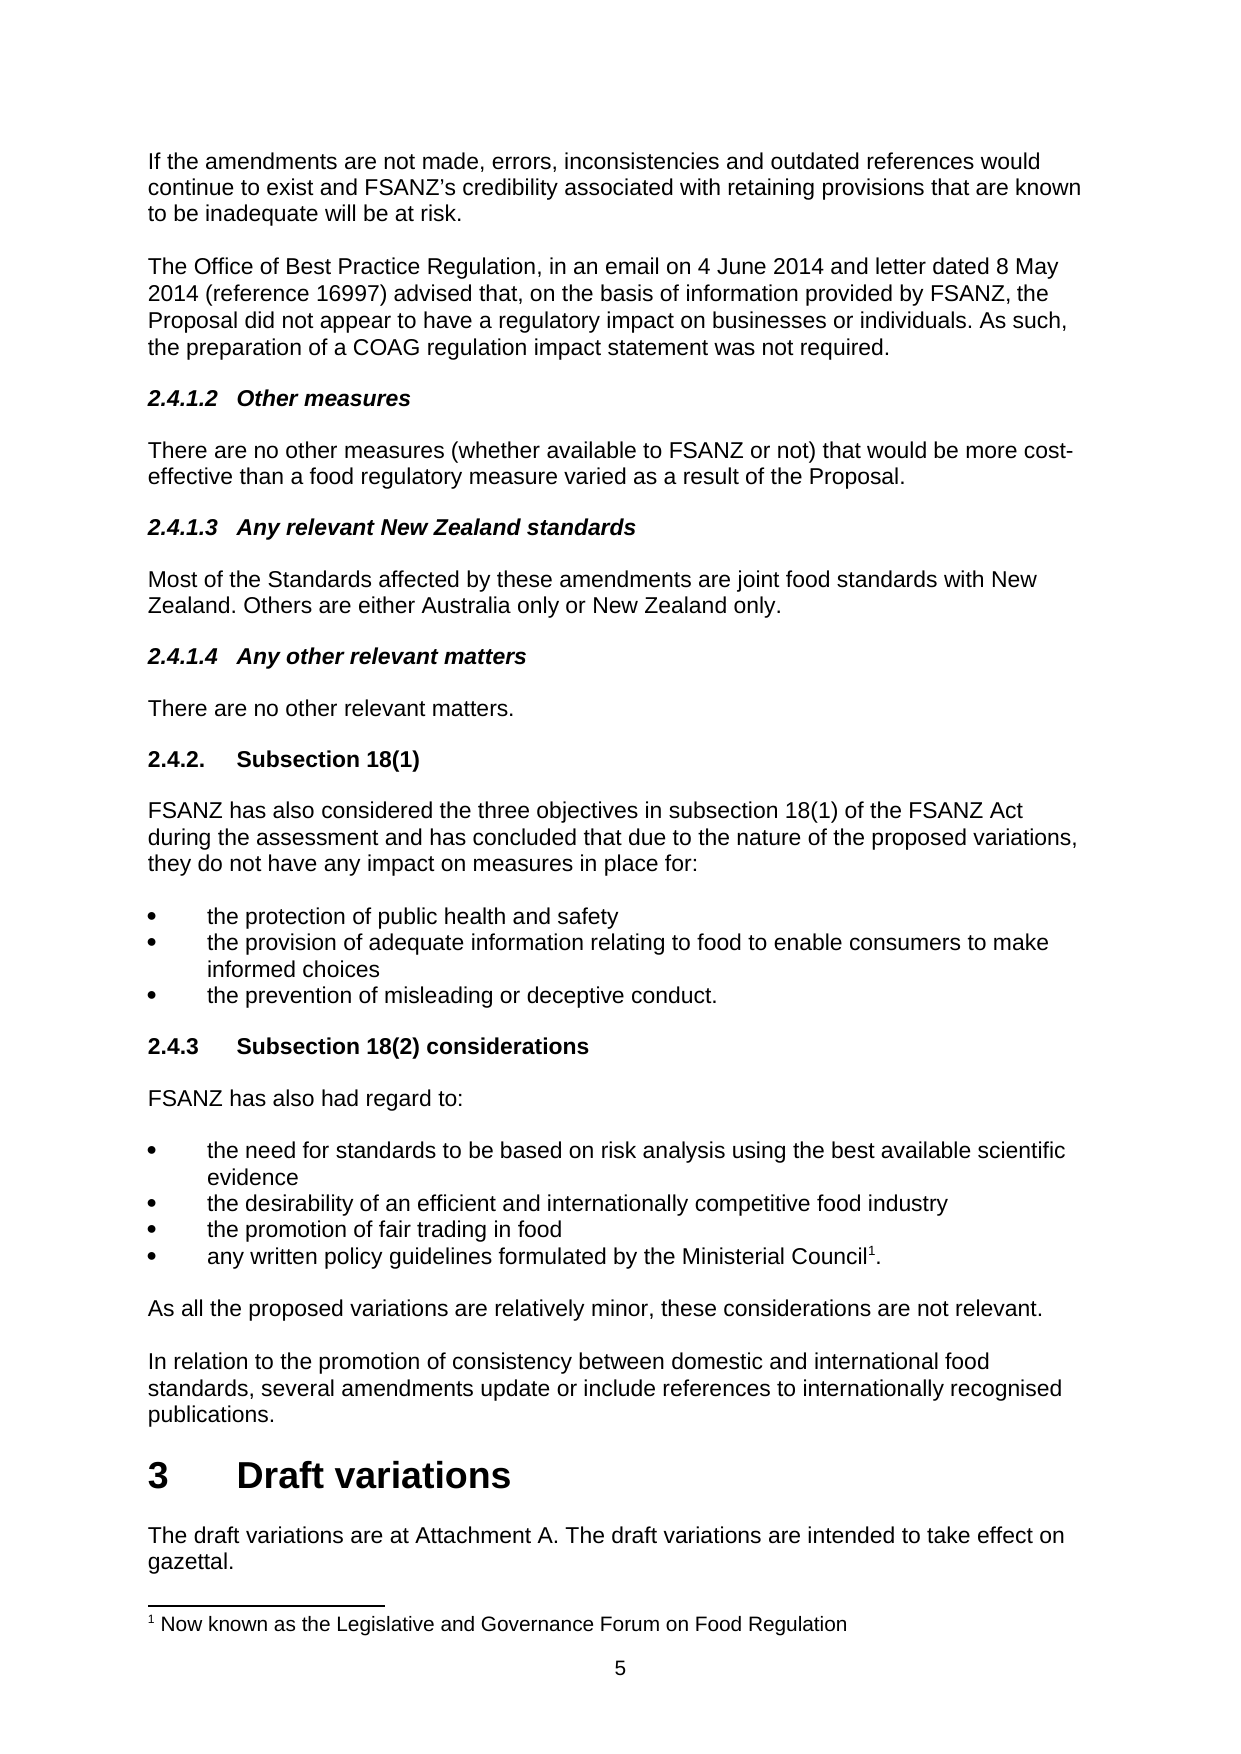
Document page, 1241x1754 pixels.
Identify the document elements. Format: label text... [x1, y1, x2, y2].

text Most of the Standards affected by these amendments are joint food standards with New Zealand. Others are either Australia only or New Zealand only. [148, 566, 1092, 618]
subtitle 2.4.1.4 Any other relevant matters [148, 643, 1092, 670]
subtitle 3 Draft variations [148, 1453, 1092, 1497]
text As all the proposed variations are relatively minor, these considerations are not relevant. [148, 1295, 1092, 1322]
text There are no other measures (whether available to FSANZ or not) that would be more cost-effective than a food regulatory measure varied as a result of the Proposal. [148, 437, 1092, 489]
subtitle 2.4.3 Subsection 18(2) considerations [148, 1033, 1092, 1059]
text the promotion of fair trading in food [148, 1216, 1092, 1243]
text the desirability of an efficient and internationally competitive food industry [148, 1190, 1092, 1216]
text the prevention of misleading or deceptive conduct. [148, 982, 1092, 1008]
text There are no other relevant matters. [148, 695, 1092, 721]
subtitle 2.4.1.2 Other measures [148, 385, 1092, 412]
list In relation to the promotion of consistency between domestic and international food standards, several amendments update or include references to internationally recognised publications. [148, 1348, 1092, 1427]
text The Office of Best Practice Regulation, in an email on 4 June 2014 and letter dated 8 May 2014 (reference 16997) advised that, on the basis of information provided by FSANZ, the Proposal did not appear to have a regulatory impact on businesses or individuals. As such, the preparation of a COAG regulation impact statement was not required. [148, 253, 1092, 360]
text the protection of public health and safety [148, 903, 1092, 929]
text any written policy guidelines formulated by the Ministerial Council. [148, 1243, 1092, 1269]
subtitle 2.4.2. Subsection 18(1) [148, 746, 1092, 772]
text the provision of adequate information relating to food to enable consumers to make informed choices [148, 929, 1092, 982]
text FSANZ has also considered the three objectives in subsection 18(1) of the FSANZ Act during the assessment and has concluded that due to the nature of the proposed variations, they do not have any impact on measures in place for: [148, 797, 1092, 876]
subtitle 2.4.1.3 Any relevant New Zealand standards [148, 514, 1092, 541]
text If the amendments are not made, errors, inconsistencies and outdated references would continue to exist and FSANZ’s credibility associated with retaining provisions that are known to be inadequate will be at risk. [148, 148, 1092, 227]
text the need for standards to be based on risk analysis using the best available scientific evidence [148, 1137, 1092, 1190]
text The draft variations are at Attachment A. The draft variations are intended to take effect on gazettal. [148, 1522, 1092, 1574]
text FSANZ has also had regard to: [148, 1084, 1092, 1111]
